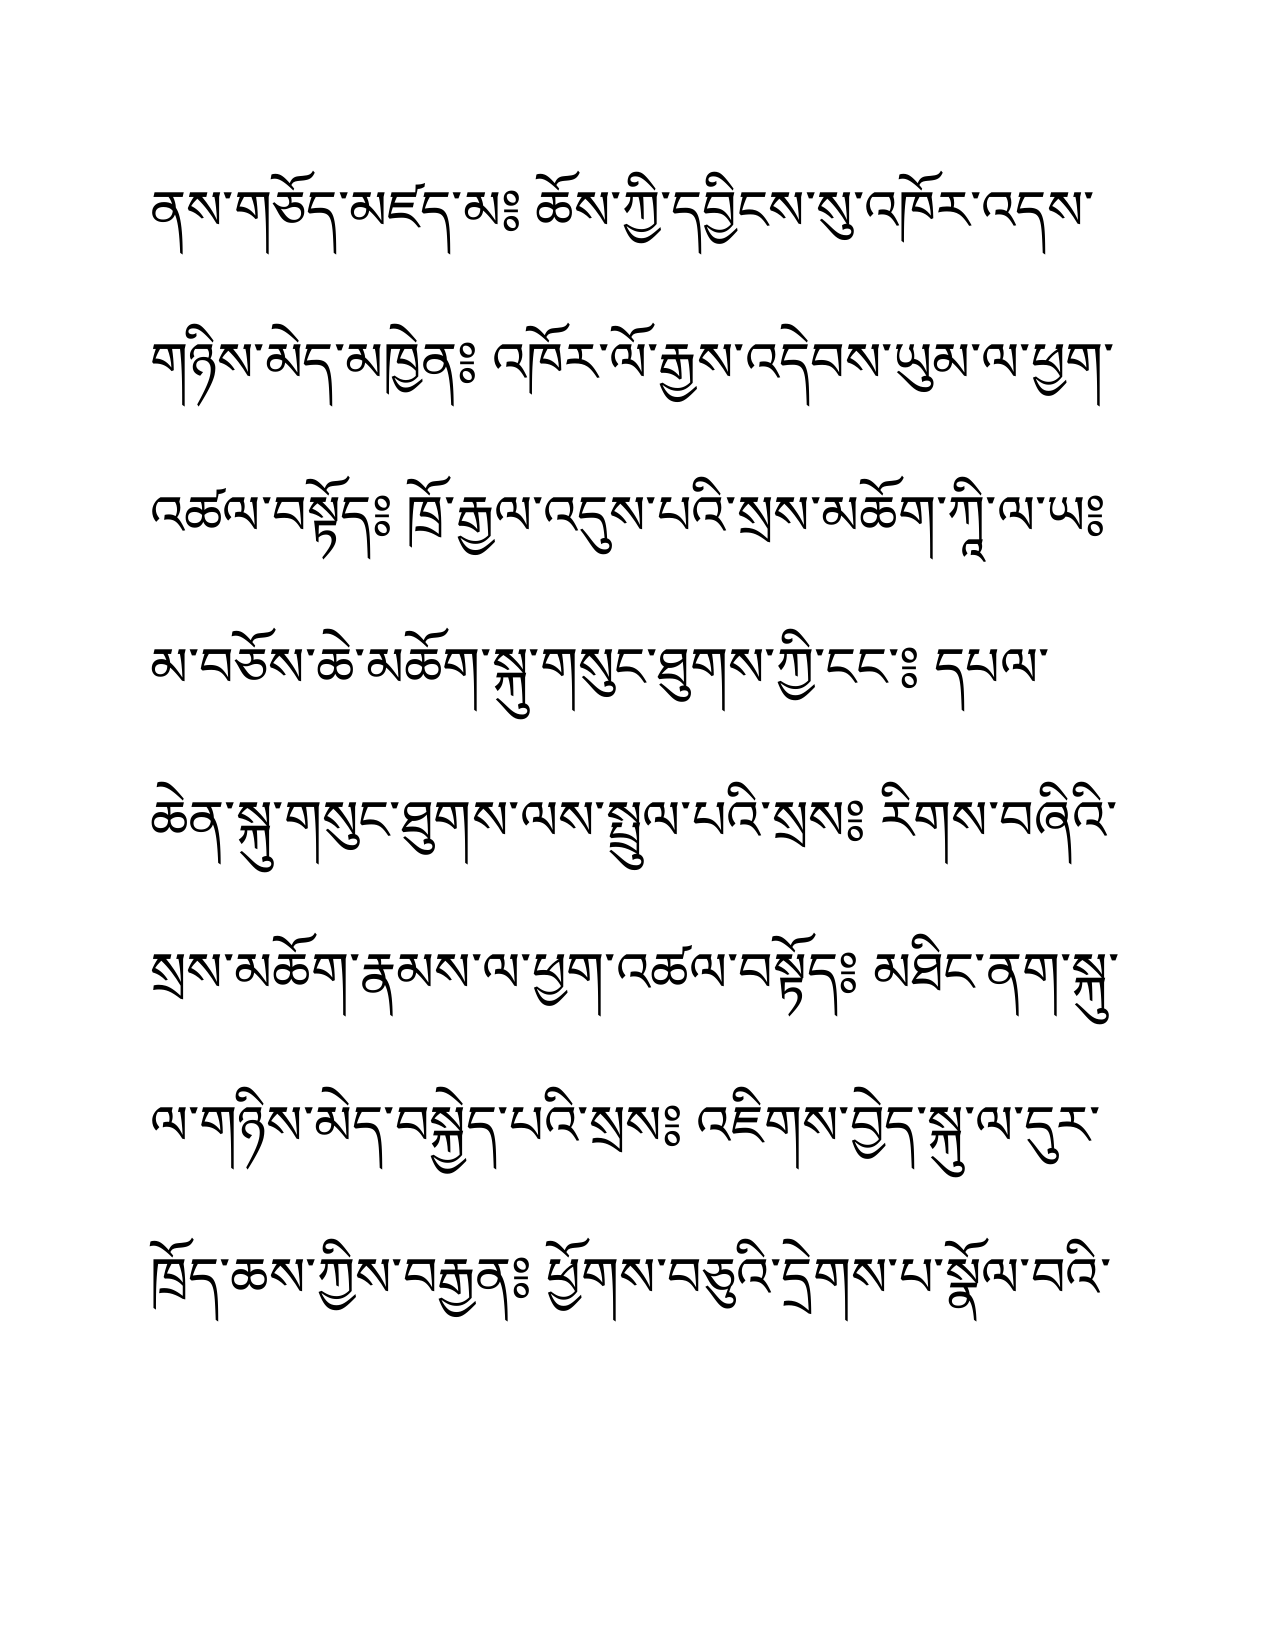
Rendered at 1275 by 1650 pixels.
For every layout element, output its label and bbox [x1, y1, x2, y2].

text [150, 150, 1125, 1370]
